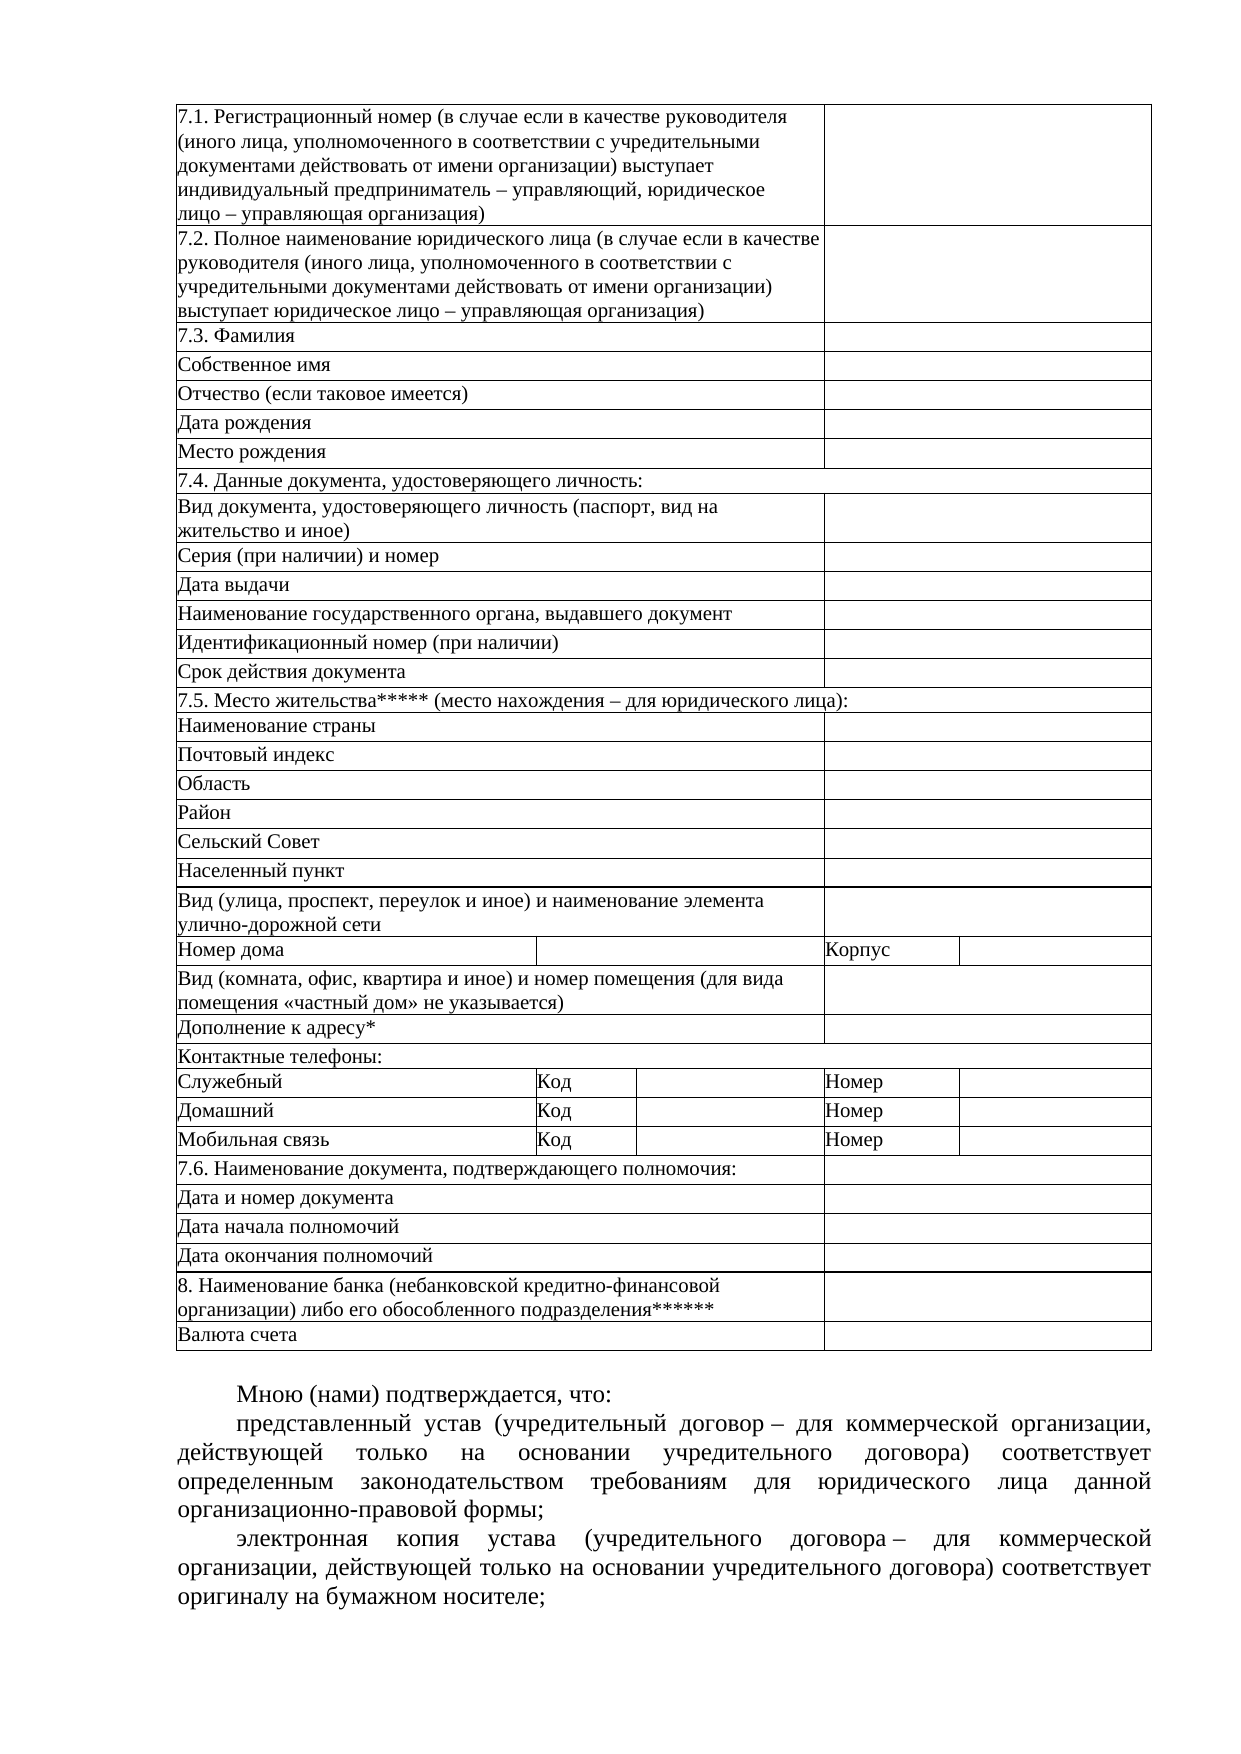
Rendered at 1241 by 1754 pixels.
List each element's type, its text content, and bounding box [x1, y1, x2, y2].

table_cell Отчество (если таковое имеется) [177, 381, 824, 409]
table_cell 7.3. Фамилия [177, 323, 824, 351]
table_cell Населенный пункт [177, 859, 824, 886]
table_cell Дата и номер документа [177, 1185, 824, 1213]
table_cell [825, 1214, 1151, 1242]
table_cell [637, 1098, 824, 1126]
table_cell Дата рождения [177, 410, 824, 438]
table_cell [825, 630, 1151, 658]
table_cell Вид (комната, офис, квартира и иное) и номер помещения (для вида помещения «частный дом» не указывается) [177, 966, 824, 1014]
table_cell Дата начала полномочий [177, 1214, 824, 1242]
table_cell [825, 410, 1151, 438]
table_cell [825, 1273, 1151, 1321]
table_cell [825, 742, 1151, 770]
table_cell Контактные телефоны: [177, 1044, 1151, 1068]
text представленный устав (учредительный договор – для коммерческой организации, действующей только на основании учредительного договора) соответствует определенным законодательством требованиям для юридического лица данной организационно-правовой формы; [177, 1408, 1152, 1523]
table_cell [825, 1156, 1151, 1184]
table_cell Номер [825, 1069, 959, 1097]
table_cell Место рождения [177, 439, 824, 467]
table_cell [825, 543, 1151, 571]
table_cell [825, 800, 1151, 828]
table_cell [825, 381, 1151, 409]
text Мною (нами) подтверждается, что: [177, 1379, 1152, 1408]
table_cell Наименование страны [177, 713, 824, 741]
table_cell [825, 966, 1151, 1014]
table_cell 7.6. Наименование документа, подтверждающего полномочия: [177, 1156, 824, 1184]
table_cell [825, 1015, 1151, 1043]
table_cell Валюта счета [177, 1322, 824, 1350]
table_cell [825, 352, 1151, 380]
table_cell Служебный [177, 1069, 536, 1097]
table_cell Номер [825, 1098, 959, 1126]
table_cell Серия (при наличии) и номер [177, 543, 824, 571]
table_cell [825, 439, 1151, 467]
table_cell Дополнение к адресу* [177, 1015, 824, 1043]
table_cell 7.4. Данные документа, удостоверяющего личность: [177, 469, 1151, 492]
table_cell 8. Наименование банка (небанковской кредитно-финансовой организации) либо его обособленного подразделения****** [177, 1273, 824, 1321]
table_cell [825, 771, 1151, 799]
table_cell Вид (улица, проспект, переулок и иное) и наименование элемента улично-дорожной сети [177, 888, 824, 936]
table_cell [825, 888, 1151, 936]
table_cell [637, 1069, 824, 1097]
table_cell Корпус [825, 937, 959, 965]
table_cell Мобильная связь [177, 1127, 536, 1155]
table_cell Собственное имя [177, 352, 824, 380]
table_cell [825, 659, 1151, 687]
table_cell [960, 1098, 1151, 1126]
table_cell Код [537, 1098, 636, 1126]
table_cell Номер дома [177, 937, 536, 965]
table_cell [825, 859, 1151, 886]
table_cell Дата выдачи [177, 572, 824, 600]
table_cell [960, 937, 1151, 965]
table_cell Срок действия документа [177, 659, 824, 687]
table_cell Номер [825, 1127, 959, 1155]
table_cell 7.2. Полное наименование юридического лица (в случае если в качестве руководителя (иного лица, уполномоченного в соответствии с учредительными документами действовать от имени организации) выступает юридическое лицо – управляющая организация) [177, 226, 824, 322]
table_cell Почтовый индекс [177, 742, 824, 770]
table_cell Домашний [177, 1098, 536, 1126]
table_cell [825, 829, 1151, 857]
table_cell [960, 1127, 1151, 1155]
table_cell 7.5. Место жительства***** (место нахождения – для юридического лица): [177, 688, 1151, 712]
table_cell Код [537, 1127, 636, 1155]
table_cell 7.1. Регистрационный номер (в случае если в качестве руководителя (иного лица, уполномоченного в соответствии с учредительными документами действовать от имени организации) выступает индивидуальный предприниматель – управляющий, юридическое лицо – управляющая организация) [177, 105, 824, 225]
table_cell [825, 601, 1151, 629]
table_cell Код [537, 1069, 636, 1097]
table_cell [825, 494, 1151, 542]
text электронная копия устава (учредительного договора – для коммерческой организации, действующей только на основании учредительного договора) соответствует оригиналу на бумажном носителе; [177, 1523, 1152, 1609]
table_cell [637, 1127, 824, 1155]
table_cell Идентификационный номер (при наличии) [177, 630, 824, 658]
table_cell [825, 1185, 1151, 1213]
table_cell [825, 105, 1151, 225]
table_cell Наименование государственного органа, выдавшего документ [177, 601, 824, 629]
table_cell Вид документа, удостоверяющего личность (паспорт, вид на жительство и иное) [177, 494, 824, 542]
table_cell [825, 226, 1151, 322]
table_cell Район [177, 800, 824, 828]
table_cell Дата окончания полномочий [177, 1244, 824, 1271]
table_cell [825, 1244, 1151, 1271]
table_cell [537, 937, 824, 965]
table_cell [825, 323, 1151, 351]
table_cell Сельский Совет [177, 829, 824, 857]
table_cell [825, 1322, 1151, 1350]
table_cell [960, 1069, 1151, 1097]
table_cell [825, 572, 1151, 600]
table_cell Область [177, 771, 824, 799]
table_cell [825, 713, 1151, 741]
